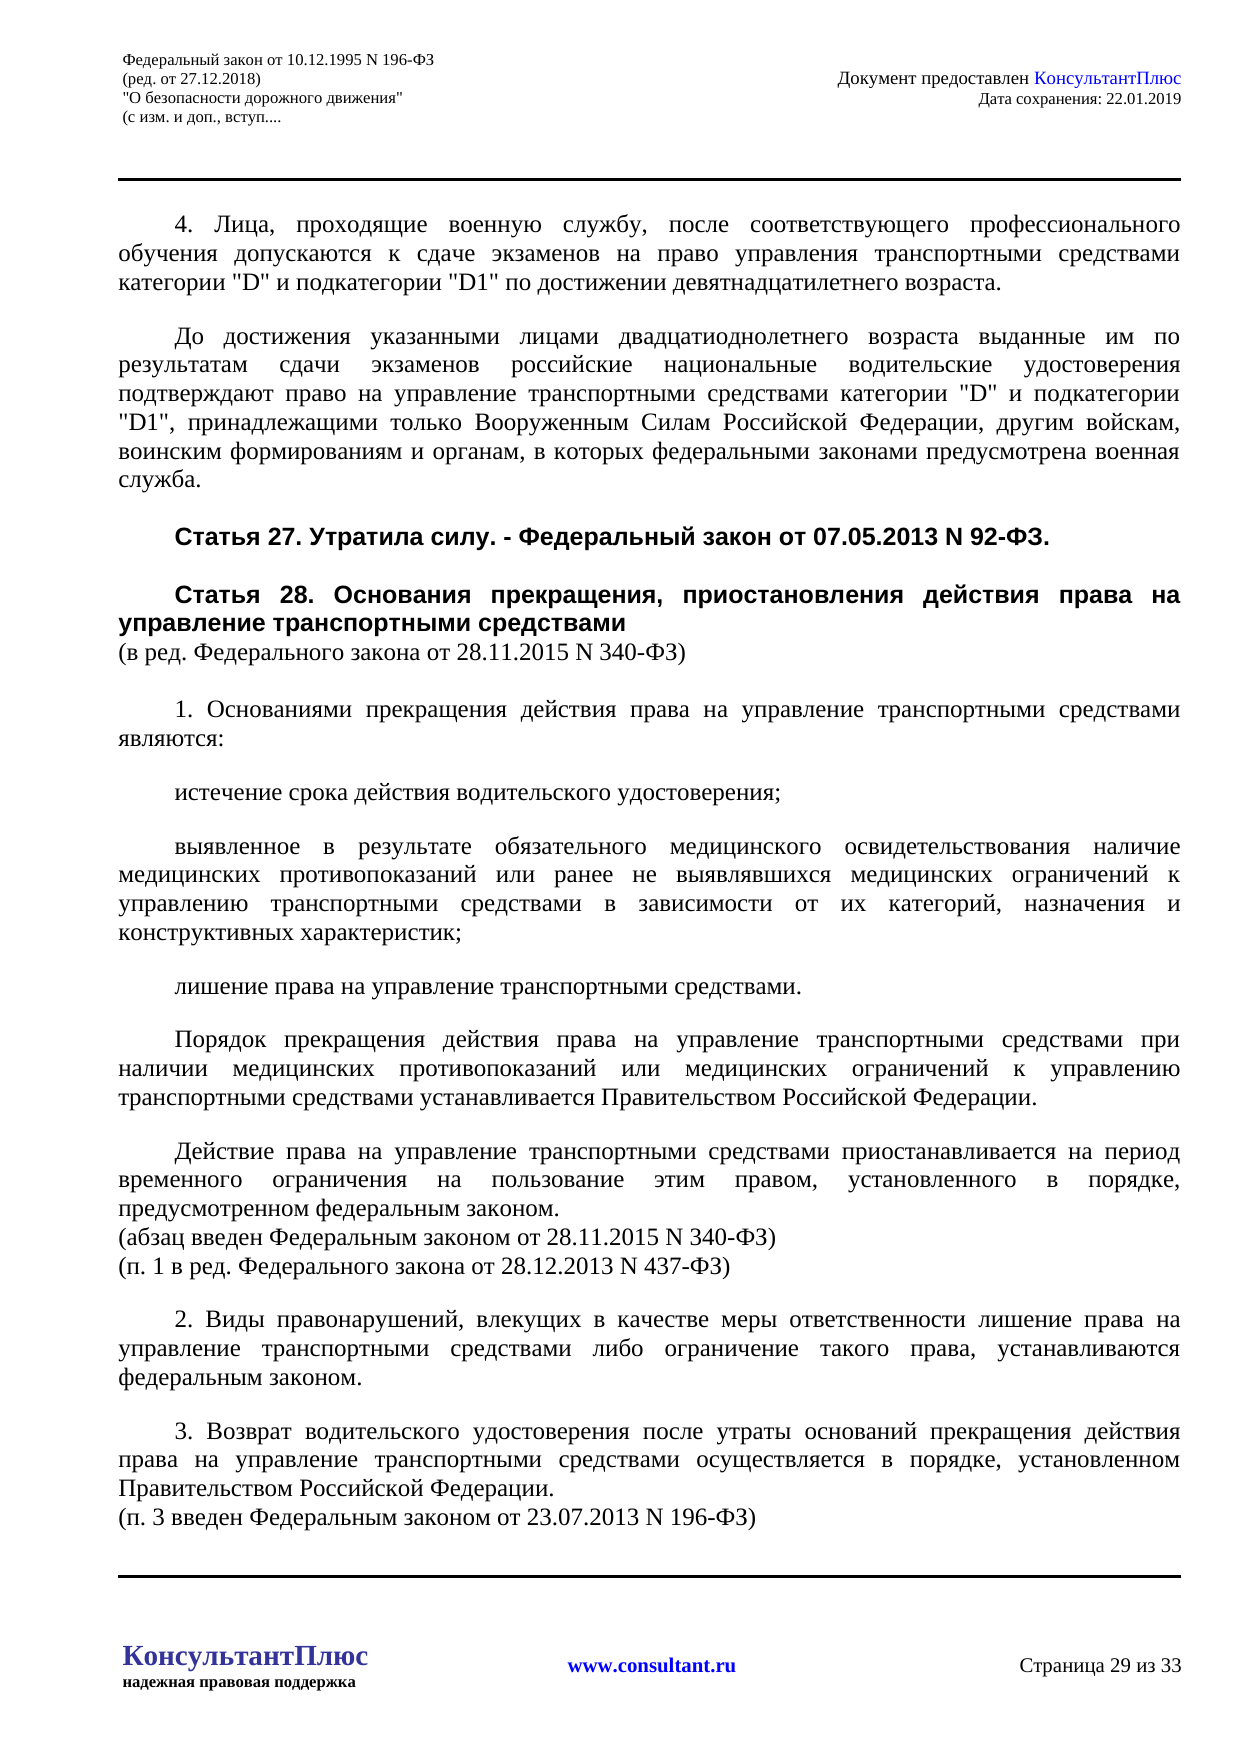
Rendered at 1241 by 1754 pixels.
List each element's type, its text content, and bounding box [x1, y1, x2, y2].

title Статья 28. Основания прекращения, приостановления действия права на управление транспортными средствами [118, 579, 1181, 637]
text (п. 1 в ред. Федерального закона от 28.12.2013 N 437-ФЗ) [118, 1251, 1181, 1279]
text 2. Виды правонарушений, влекущих в качестве меры ответственности лишение права на управление транспортными средствами либо ограничение такого права, устанавливаются федеральным законом. [118, 1304, 1181, 1391]
text (абзац введен Федеральным законом от 28.11.2015 N 340-ФЗ) [118, 1222, 1181, 1251]
text истечение срока действия водительского удостоверения; [118, 777, 1181, 806]
title Статья 27. Утратила силу. - Федеральный закон от 07.05.2013 N 92-ФЗ. [118, 522, 1181, 551]
text 1. Основаниями прекращения действия права на управление транспортными средствами являются: [118, 694, 1181, 752]
text Порядок прекращения действия права на управление транспортными средствами при наличии медицинских противопоказаний или медицинских ограничений к управлению транспортными средствами устанавливается Правительством Российской Федерации. [118, 1024, 1181, 1111]
text (п. 3 введен Федеральным законом от 23.07.2013 N 196-ФЗ) [118, 1502, 1181, 1531]
text 3. Возврат водительского удостоверения после утраты оснований прекращения действия права на управление транспортными средствами осуществляется в порядке, установленном Правительством Российской Федерации. [118, 1416, 1181, 1502]
text До достижения указанными лицами двадцатиоднолетнего возраста выданные им по результатам сдачи экзаменов российские национальные водительские удостоверения подтверждают право на управление транспортными средствами категории "D" и подкатегории "D1", принадлежащими только Вооруженным Силам Российской Федерации, другим войскам, воинским формированиям и органам, в которых федеральными законами предусмотрена военная служба. [118, 321, 1181, 493]
text лишение права на управление транспортными средствами. [118, 971, 1181, 999]
text (в ред. Федерального закона от 28.11.2015 N 340-ФЗ) [118, 637, 1181, 666]
text выявленное в результате обязательного медицинского освидетельствования наличие медицинских противопоказаний или ранее не выявлявшихся медицинских ограничений к управлению транспортными средствами в зависимости от их категорий, назначения и конструктивных характеристик; [118, 831, 1181, 946]
text 4. Лица, проходящие военную службу, после соответствующего профессионального обучения допускаются к сдаче экзаменов на право управления транспортными средствами категории "D" и подкатегории "D1" по достижении девятнадцатилетнего возраста. [118, 209, 1181, 296]
text Действие права на управление транспортными средствами приостанавливается на период временного ограничения на пользование этим правом, установленного в порядке, предусмотренном федеральным законом. [118, 1136, 1181, 1222]
